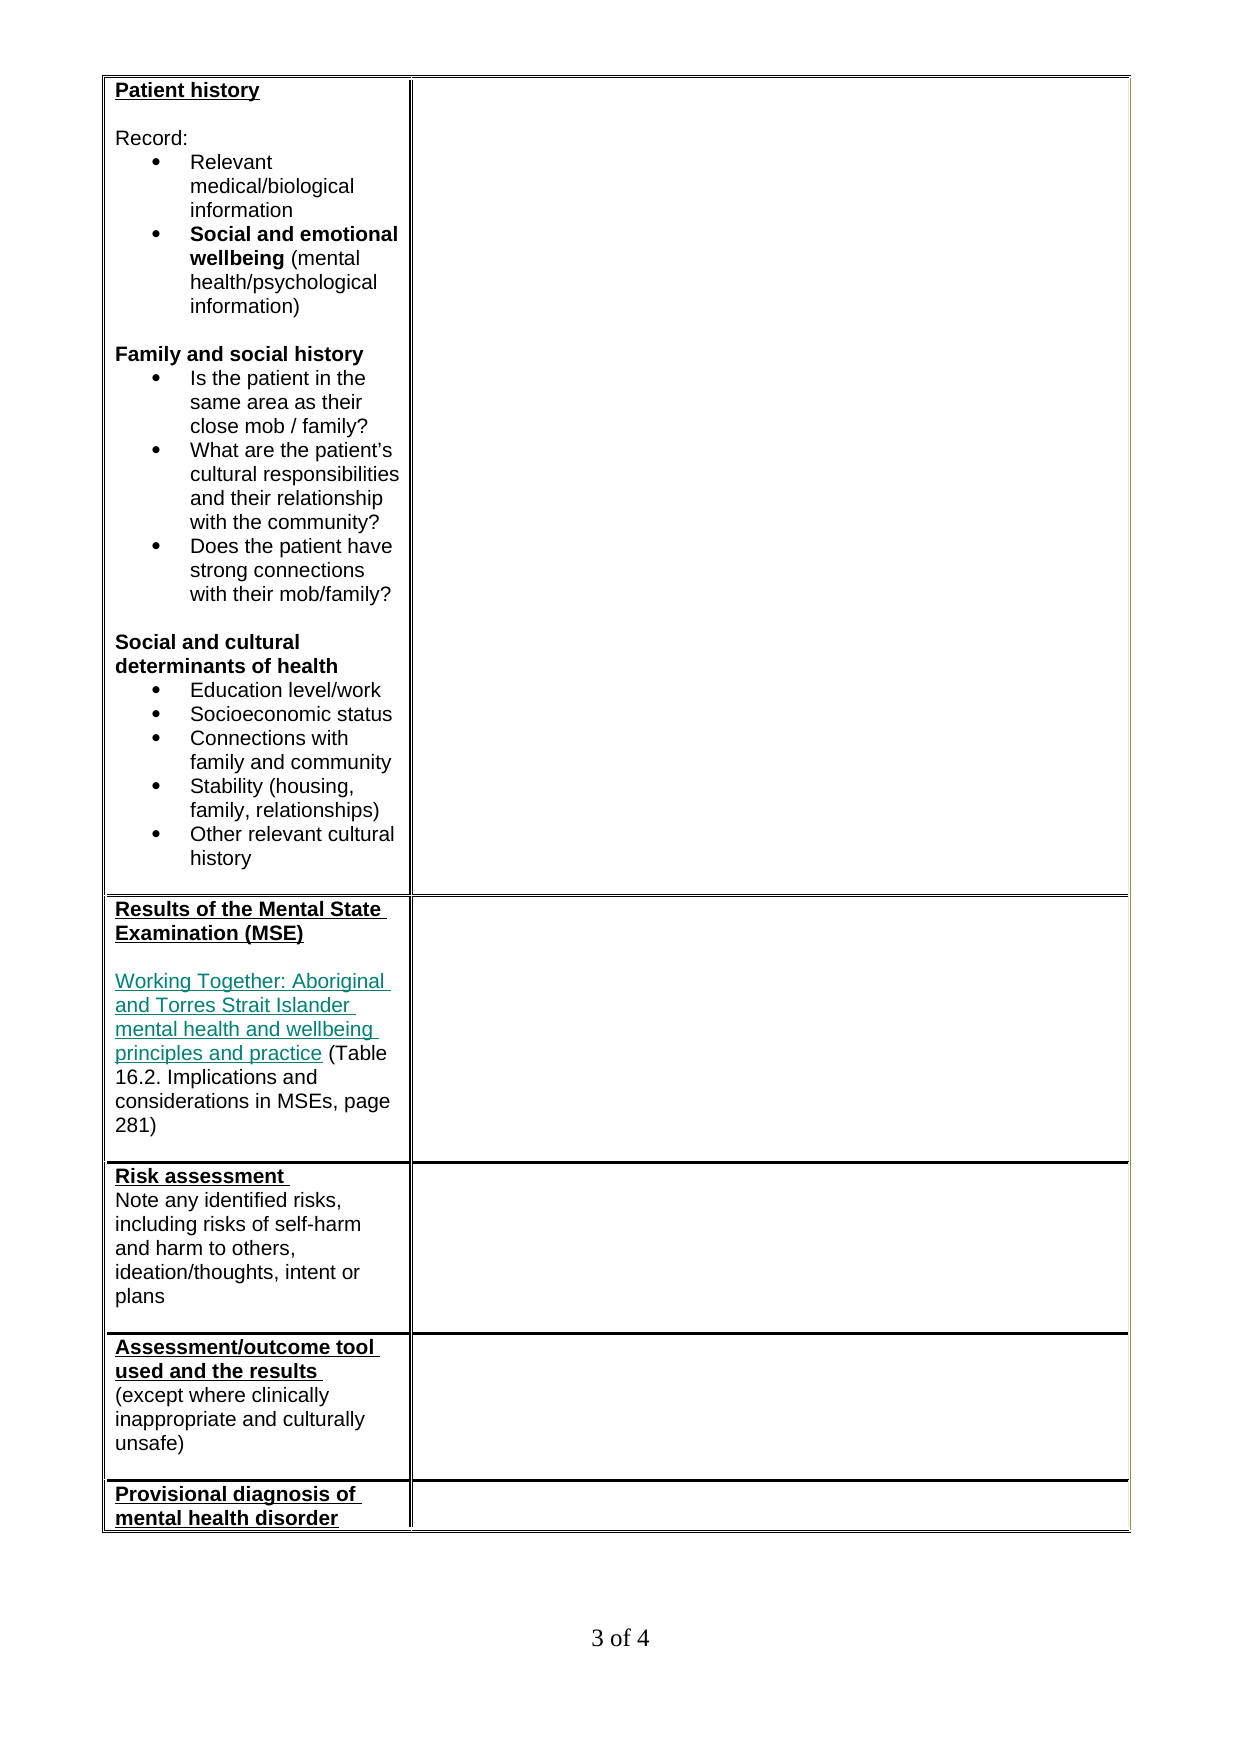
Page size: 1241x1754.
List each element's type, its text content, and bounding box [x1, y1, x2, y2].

table_cell Results of the Mental State Examination (MSE) Working Together: Aboriginal and Torres Strait Islander mental health and wellbeing principles and practice (Table 16.2. Implications and considerations in MSEs, page 281) [105, 894, 410, 1161]
table_cell Patient history Record: Relevant medical/biological information Social and emotional wellbeing (mental health/psychological information) Family and social history Is the patient in the same area as their close mob / family? What are the patient’s cultural responsibilities and their relationship with the community? Does the patient have strong connections with their mob/family? Social and cultural determinants of health Education level/work Socioeconomic status Connections with family and community Stability (housing, family, relationships) Other relevant cultural history [105, 78, 411, 894]
table_cell [413, 897, 1128, 1161]
table_cell [413, 1335, 1128, 1478]
table_cell [411, 1481, 1129, 1530]
table_cell [411, 78, 1129, 894]
table_cell [413, 1164, 1128, 1332]
table_cell Provisional diagnosis of mental health disorder [104, 1479, 411, 1530]
table_cell Risk assessment Note any identified risks, including risks of self-harm and harm to others, ideation/thoughts, intent or plans [104, 1161, 409, 1332]
table_cell Assessment/outcome tool used and the results (except where clinically inappropriate and culturally unsafe) [105, 1332, 409, 1478]
